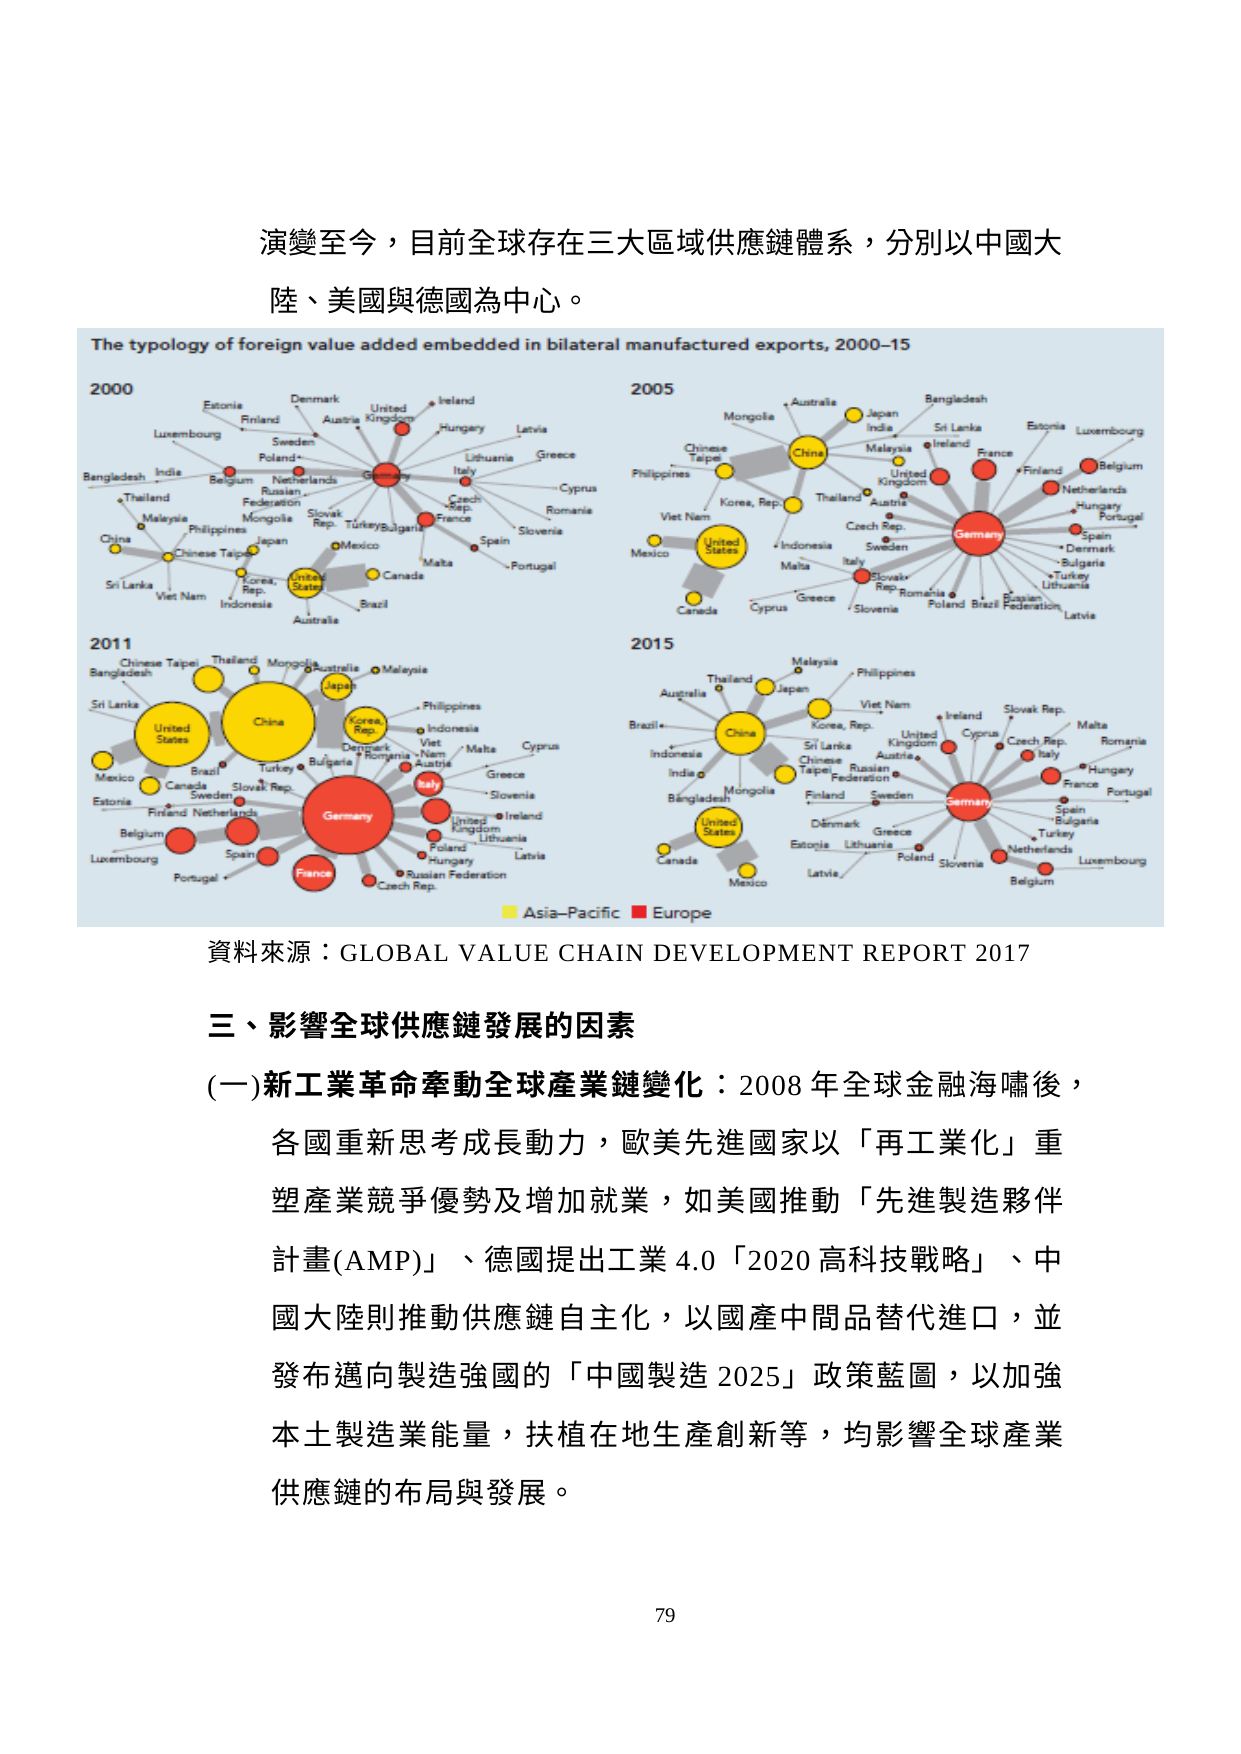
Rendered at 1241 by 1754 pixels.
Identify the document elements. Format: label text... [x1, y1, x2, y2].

text 演變至今，目前全球存在三大區域供應鏈體系，分別以中國大陸、美國與德國為中心。 [259, 207, 1063, 323]
text 資料來源：GLOBAL VALUE CHAIN DEVELOPMENT REPORT 2017 [207, 927, 1063, 971]
text (一)新工業革命牽動全球產業鏈變化：2008年全球金融海嘯後，各國重新思考成長動力，歐美先進國家以「再工業化」重塑產業競爭優勢及增加就業，如美國推動「先進製造夥伴計畫(AMP)」、德國提出工業4.0「2020高科技戰略」、中國大陸則推動供應鏈自主化，以國產中間品替代進口，並發布邁向製造強國的「中國製造2025」政策藍圖，以加強本土製造業能量，扶植在地生產創新等，均影響全球產業供應鏈的布局與發展。 [207, 1048, 1063, 1515]
text 三、影響全球供應鏈發展的因素 [207, 990, 1063, 1048]
